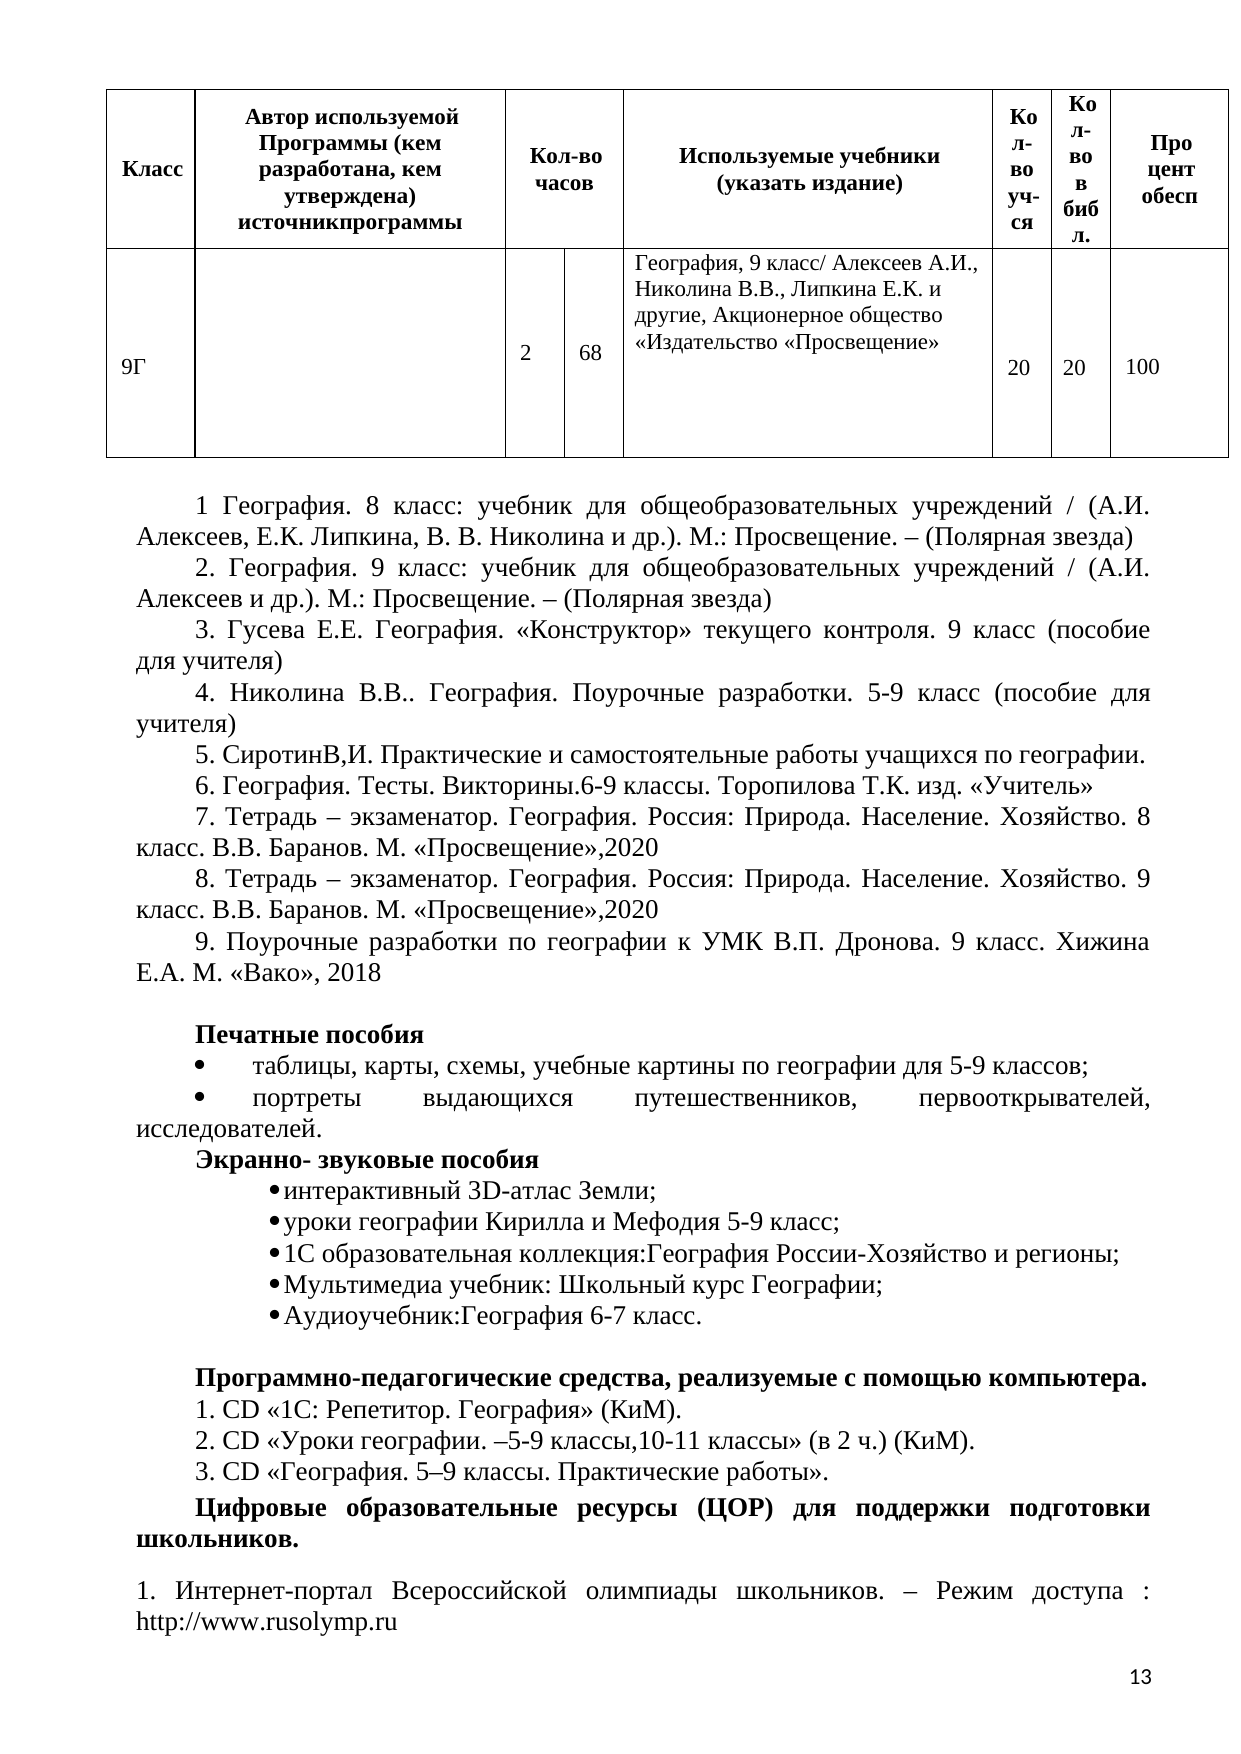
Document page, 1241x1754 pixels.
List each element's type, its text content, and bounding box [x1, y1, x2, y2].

text 7. Тетрадь – экзаменатор. География. Россия: Природа. Население. Хозяйство. 8 класс. В.В. Баранов. М. «Просвещение»,2020 [136, 800, 1152, 862]
list портреты выдающихся путешественников, первооткрывателей, исследователей. [136, 1081, 1152, 1143]
table_cell 20 [993, 249, 1051, 457]
table_header Автор используемой Программы (кем разработана, кем утверждена) источникпрограммы [196, 90, 505, 248]
text Экранно- звуковые пособия [136, 1143, 1152, 1174]
table_header Используемые учебники (указать издание) [624, 90, 992, 248]
table_cell 100 [1111, 249, 1228, 457]
text 1. Интернет-портал Всероссийской олимпиады школьников. – Режим доступа : http://www.rusolymp.ru [136, 1574, 1152, 1637]
text 3. Гусева Е.Е. География. «Конструктор» текущего контроля. 9 класс (пособие для учителя) [136, 613, 1152, 676]
text 1 География. 8 класс: учебник для общеобразовательных учреждений / (А.И. Алексеев, Е.К. Липкина, В. В. Николина и др.). М.: Просвещение. – (Полярная звезда) [136, 489, 1152, 551]
table_header Кол-во часов [506, 90, 623, 248]
list Мультимедиа учебник: Школьный курс Географии; [211, 1268, 1152, 1299]
text 9. Поурочные разработки по географии к УМК В.П. Дронова. 9 класс. Хижина Е.А. М. «Вако», 2018 [136, 925, 1152, 987]
table_cell 20 [1052, 249, 1110, 457]
list Аудиоучебник:География 6-7 класс. [211, 1299, 1152, 1330]
text 8. Тетрадь – экзаменатор. География. Россия: Природа. Население. Хозяйство. 9 класс. В.В. Баранов. М. «Просвещение»,2020 [136, 862, 1152, 925]
table_header Кол-во уч-ся [993, 90, 1051, 248]
text 1. CD «1С: Репетитор. География» (КиМ). [136, 1393, 1152, 1424]
table_cell География, 9 класс/ Алексеев А.И., Николина В.В., Липкина Е.К. и другие, Акционерное общество «Издательство «Просвещение» [624, 249, 992, 457]
list 1C образовательная коллекция:География России-Хозяйство и регионы; [211, 1237, 1152, 1268]
text Цифровые образовательные ресурсы (ЦОР) для поддержки подготовки школьников. [136, 1491, 1152, 1553]
text 3. CD «География. 5–9 классы. Практические работы». [136, 1455, 1152, 1486]
list таблицы, карты, схемы, учебные картины по географии для 5-9 классов; [136, 1049, 1152, 1081]
text Программно-педагогические средства, реализуемые с помощью компьютера. [136, 1362, 1152, 1393]
text 2. CD «Уроки географии. –5-9 классы,10-11 классы» (в 2 ч.) (КиМ). [136, 1424, 1152, 1455]
text 4. Николина В.В.. География. Поурочные разработки. 5-9 класс (пособие для учителя) [136, 676, 1152, 738]
text 6. География. Тесты. Викторины.6-9 классы. Торопилова Т.К. изд. «Учитель» [136, 769, 1152, 800]
list уроки географии Кирилла и Мефодия 5-9 класс; [211, 1205, 1152, 1237]
table_cell 68 [565, 249, 623, 457]
table_header Про цент обесп [1111, 90, 1228, 248]
text 2. География. 9 класс: учебник для общеобразовательных учреждений / (А.И. Алексеев и др.). М.: Просвещение. – (Полярная звезда) [136, 551, 1152, 613]
table_header Класс [107, 90, 194, 248]
list интерактивный 3D-атлас Земли; [211, 1174, 1152, 1205]
text 5. СиротинВ,И. Практические и самостоятельные работы учащихся по географии. [136, 738, 1152, 769]
table_cell 9Г [107, 249, 194, 457]
table_cell 2 [506, 249, 564, 457]
text Печатные пособия [136, 1018, 1152, 1049]
